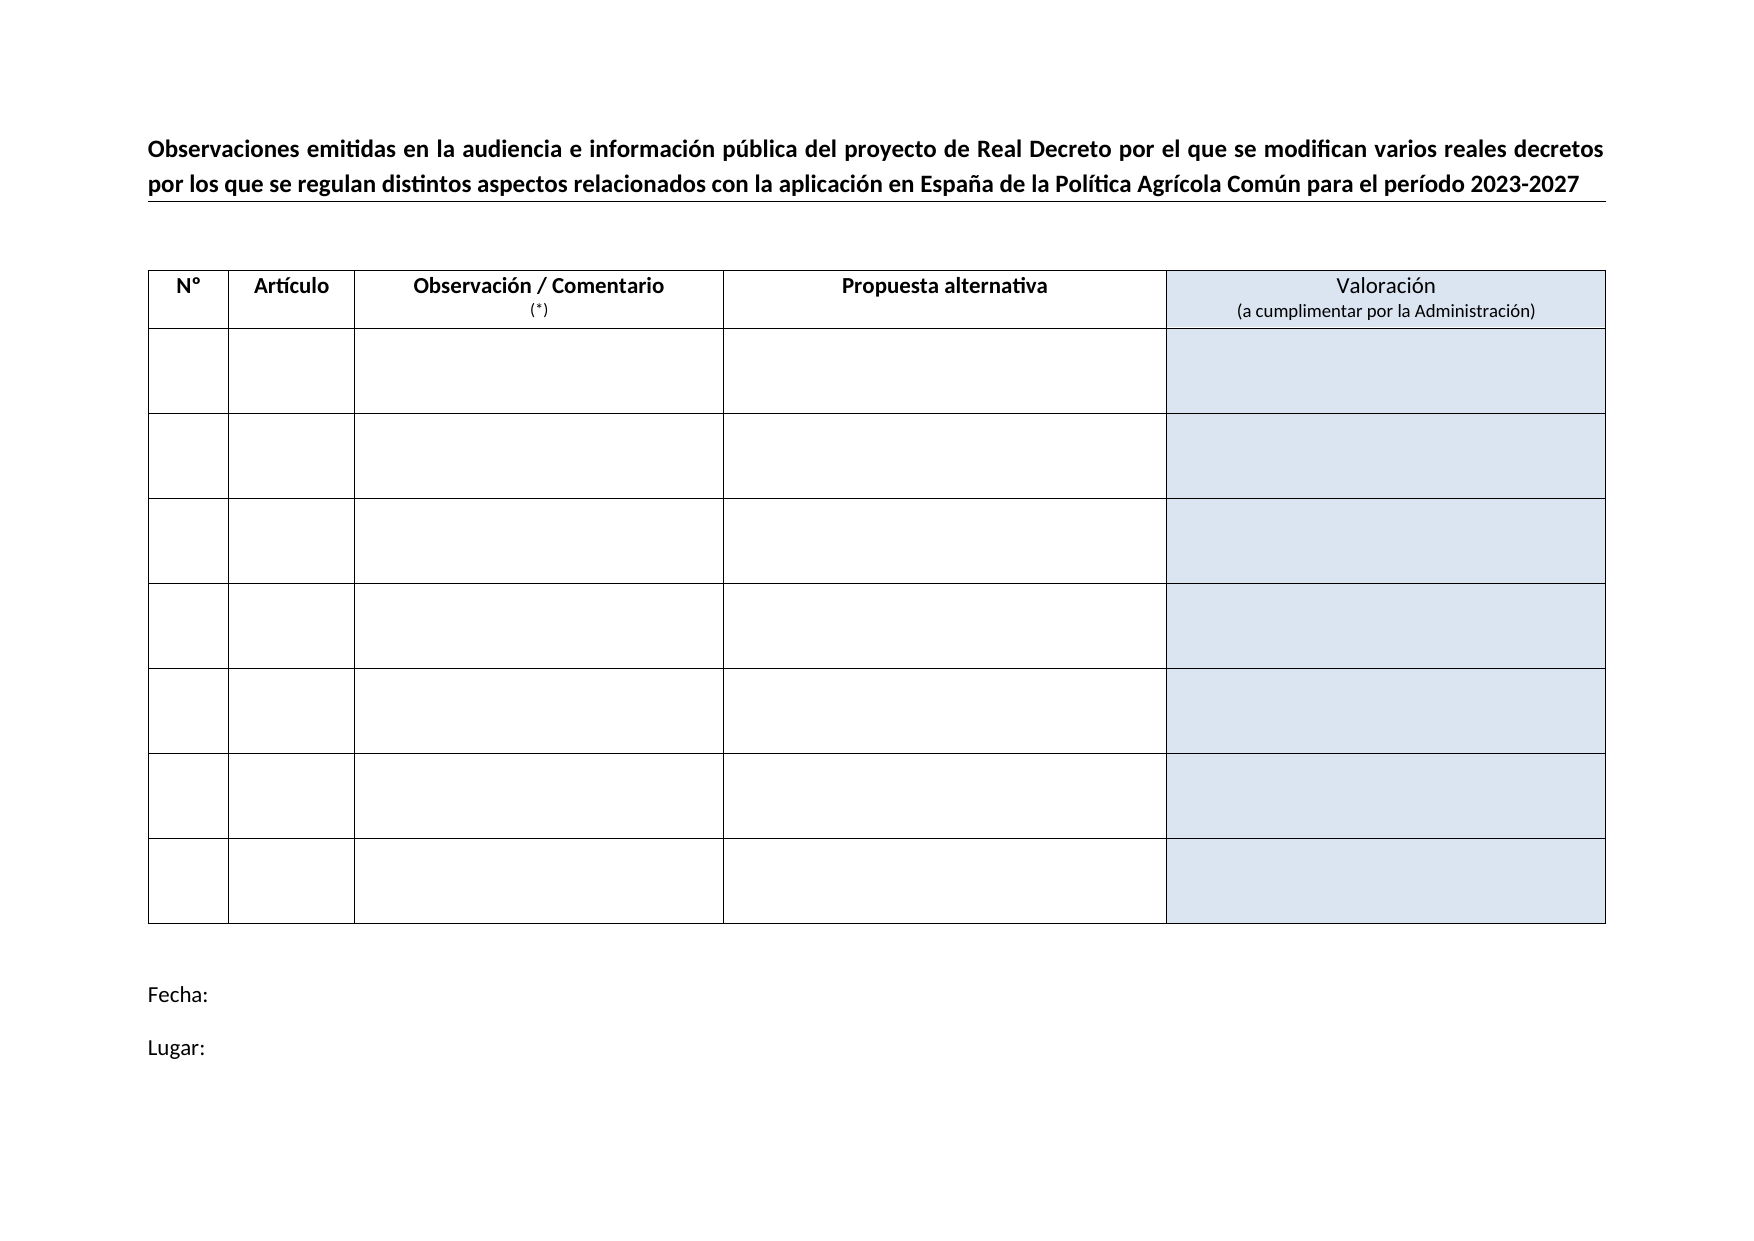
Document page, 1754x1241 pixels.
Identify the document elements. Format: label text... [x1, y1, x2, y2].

table_cell [355, 839, 723, 923]
table_cell [229, 839, 354, 923]
table_cell [149, 499, 228, 583]
table_header Observación / Comentario (*) [355, 271, 723, 327]
table_cell [724, 669, 1166, 753]
table_header Valoración (a cumplimentar por la Administración) [1167, 271, 1605, 327]
table_cell [1167, 839, 1605, 923]
table_cell [724, 754, 1166, 838]
table_cell [724, 499, 1166, 583]
table_cell [229, 499, 354, 583]
table_cell [1167, 584, 1605, 668]
table_cell [355, 499, 723, 583]
subtitle Observaciones emitidas en la audiencia e información pública del proyecto de Real Decreto por el que se modifican varios reales decretos por los que se regulan distintos aspectos relacionados con la aplicación en España de la Política Agrícola Común para el período 2023-2027 [148, 133, 1606, 201]
table_cell [229, 754, 354, 838]
table_cell [724, 414, 1166, 498]
table_cell [724, 584, 1166, 668]
table_cell [1167, 414, 1605, 498]
table_cell [1167, 754, 1605, 838]
table_cell [355, 329, 723, 413]
table_cell [229, 329, 354, 413]
table_cell [229, 669, 354, 753]
table_cell [149, 584, 228, 668]
table_cell [724, 839, 1166, 923]
table_cell [149, 414, 228, 498]
table_cell [355, 414, 723, 498]
table_cell [149, 329, 228, 413]
table_header Artículo [229, 271, 354, 327]
table_cell [1167, 669, 1605, 753]
text Fecha: [148, 980, 1606, 1008]
table_cell [355, 669, 723, 753]
table_cell [149, 669, 228, 753]
table_header Nº [149, 271, 228, 327]
table_cell [724, 329, 1166, 413]
text Lugar: [148, 1033, 1606, 1061]
table_cell [355, 584, 723, 668]
table_cell [1167, 329, 1605, 413]
table_cell [229, 584, 354, 668]
table_cell [149, 754, 228, 838]
table_cell [149, 839, 228, 923]
table_cell [355, 754, 723, 838]
table_header Propuesta alternativa [724, 271, 1166, 327]
table_cell [1167, 499, 1605, 583]
table_cell [229, 414, 354, 498]
